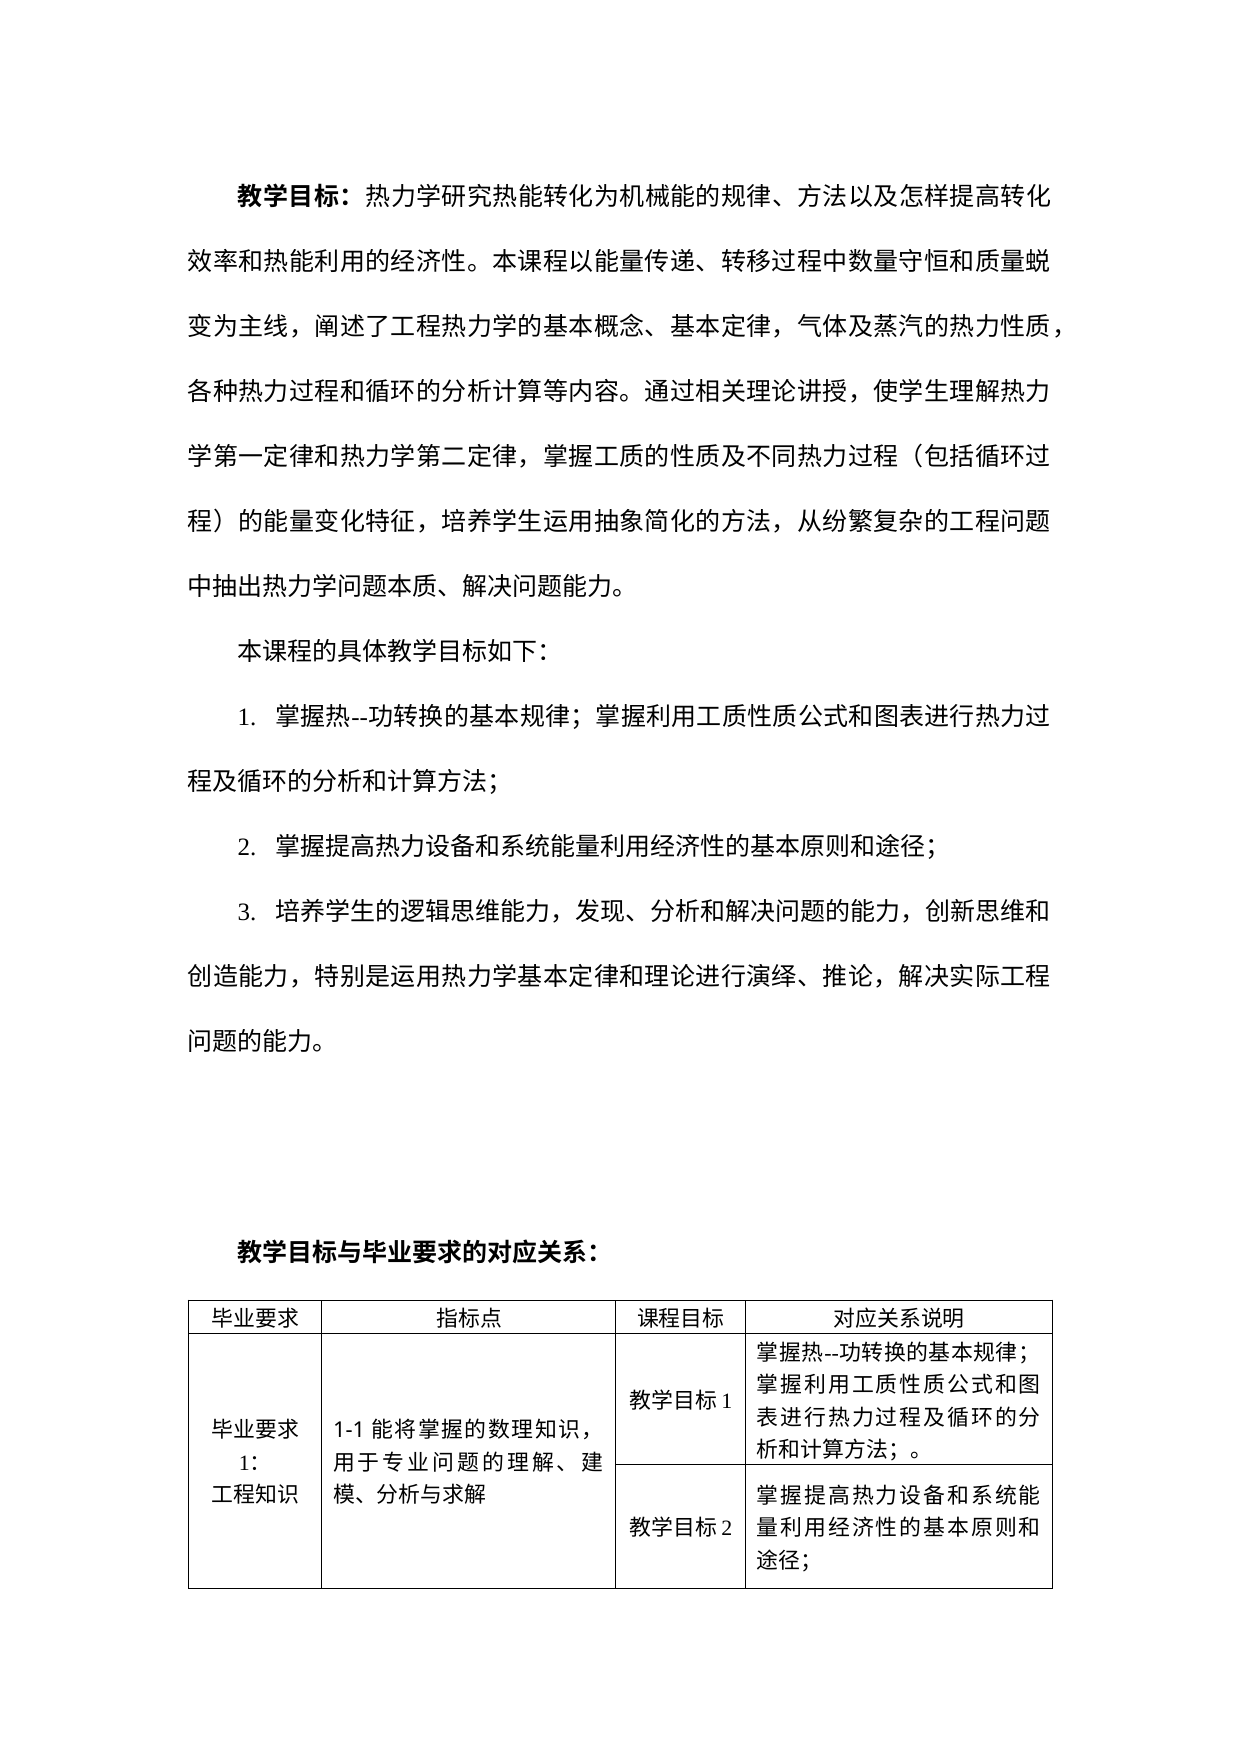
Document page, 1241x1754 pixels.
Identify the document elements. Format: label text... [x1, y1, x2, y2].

table_header 毕业要求 [189, 1301, 321, 1333]
text 本课程的具体教学目标如下： [187, 617, 1053, 682]
table_cell 教学目标2 [616, 1465, 745, 1587]
table_cell 毕业要求1： 工程知识 [189, 1334, 321, 1587]
table_cell 教学目标1 [616, 1334, 745, 1464]
table_header 对应关系说明 [746, 1301, 1052, 1333]
list 教学目标与毕业要求的对应关系： [187, 1218, 1053, 1283]
table_header 课程目标 [616, 1301, 745, 1333]
table_cell 1-1能将掌握的数理知识，用于专业问题的理解、建模、分析与求解 [322, 1334, 615, 1587]
table_header 指标点 [322, 1301, 615, 1333]
text 教学目标：热力学研究热能转化为机械能的规律、方法以及怎样提高转化效率和热能利用的经济性。本课程以能量传递、转移过程中数量守恒和质量蜕变为主线，阐述了工程热力学的基本概念、基本定律，气体及蒸汽的热力性质，各种热力过程和循环的分析计算等内容。通过相关理论讲授，使学生理解热力学第一定律和热力学第二定律，掌握工质的性质及不同热力过程（包括循环过程）的能量变化特征，培养学生运用抽象简化的方法，从纷繁复杂的工程问题中抽出热力学问题本质、解决问题能力。 [187, 162, 1053, 617]
list 掌握提高热力设备和系统能量利用经济性的基本原则和途径； [187, 812, 1053, 877]
table_cell 掌握热--功转换的基本规律；掌握利用工质性质公式和图表进行热力过程及循环的分析和计算方法；。 [746, 1334, 1052, 1464]
table_cell 掌握提高热力设备和系统能量利用经济性的基本原则和途径； [746, 1465, 1052, 1587]
list 培养学生的逻辑思维能力，发现、分析和解决问题的能力，创新思维和创造能力，特别是运用热力学基本定律和理论进行演绎、推论，解决实际工程问题的能力。 [187, 877, 1053, 1072]
list 掌握热--功转换的基本规律；掌握利用工质性质公式和图表进行热力过程及循环的分析和计算方法； [187, 682, 1053, 812]
